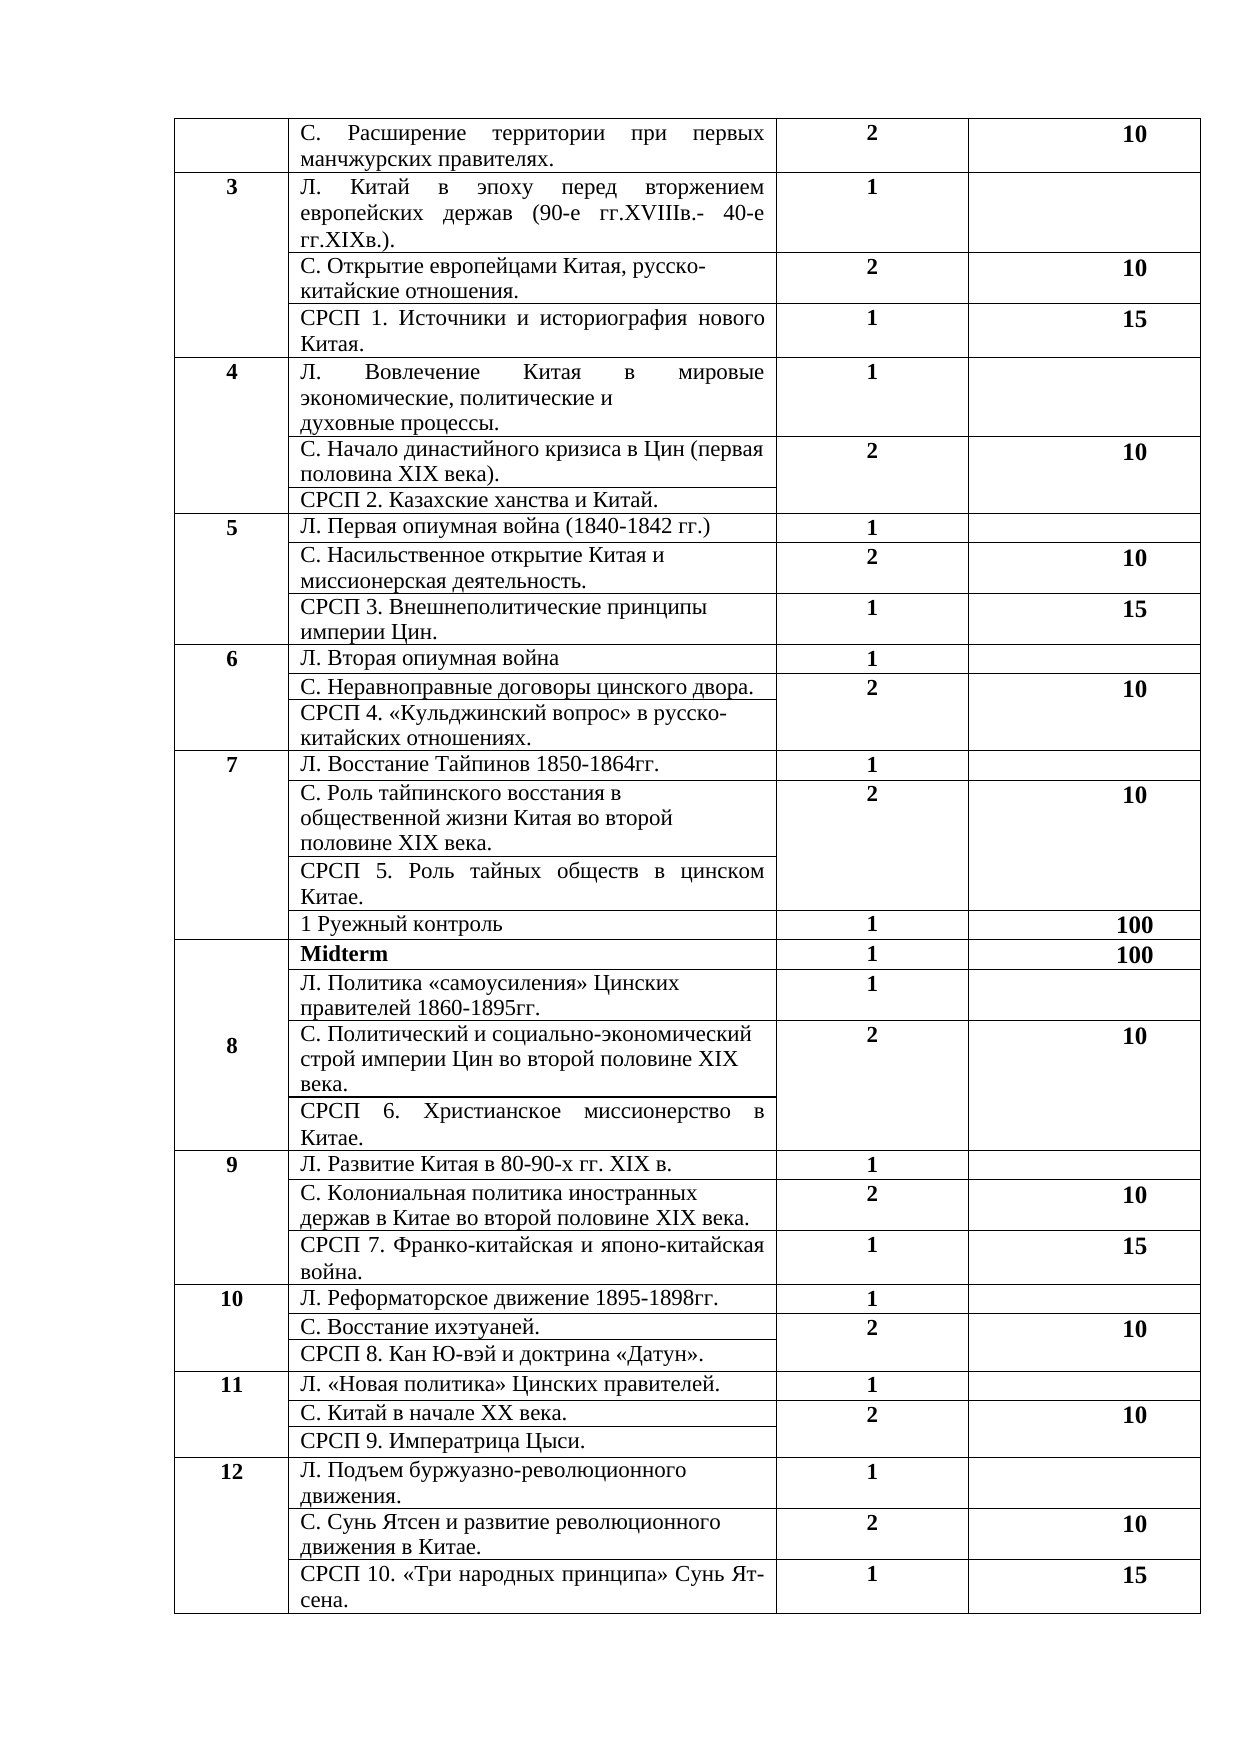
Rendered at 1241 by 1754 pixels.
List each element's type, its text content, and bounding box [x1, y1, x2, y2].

table_cell С. Начало династийного кризиса в Цин (первая половина ХІХ века). [289, 437, 776, 487]
table_cell 10 [969, 253, 1200, 303]
table_cell 10 [969, 674, 1200, 750]
table_cell 1 [777, 1458, 968, 1508]
table_cell С. Открытие европейцами Китая, русско-китайские отношения. [289, 253, 776, 303]
table_cell С. Неравноправные договоры цинского двора. [289, 674, 776, 699]
table_cell 1 [777, 1231, 968, 1284]
table_cell Л. Вовлечение Китая в мировые экономические, политические и духовные процессы. [289, 358, 776, 436]
table_cell СРСП 6. Христианское миссионерство в Китае. [289, 1098, 776, 1150]
table_cell Л. Реформаторское движение 1895-1898гг. [289, 1285, 776, 1313]
table_cell С. Политический и социально-экономический строй империи Цин во второй половине ХІХ века. [289, 1021, 776, 1096]
table_cell Л. Китай в эпоху перед вторжением европейских держав (90-е гг.XVIIIв.- 40-е гг.ХIХв.). [289, 173, 776, 252]
table_cell [969, 1151, 1200, 1179]
table_cell СРСП 7. Франко-китайская и японо-китайская война. [289, 1231, 776, 1284]
table_cell 1 [777, 911, 968, 939]
table_cell СРСП 9. Императрица Цыси. [289, 1427, 776, 1457]
table_cell 1 [777, 1560, 968, 1613]
table_cell 1 [777, 173, 968, 252]
table_cell 7 [175, 751, 288, 939]
table_cell [969, 514, 1200, 542]
table_cell 1 [777, 514, 968, 542]
table_cell 2 [777, 674, 968, 750]
table_cell 3 [175, 173, 288, 357]
table_cell 1 [777, 304, 968, 357]
table_cell С. Насильственное открытие Китая и миссионерская деятельность. [289, 543, 776, 593]
table_cell 8 [175, 940, 288, 1150]
table_cell 1 [777, 751, 968, 779]
table_cell СРСП 3. Внешнеполитические принципы империи Цин. [289, 594, 776, 644]
table_cell С. Сунь Ятсен и развитие революционного движения в Китае. [289, 1509, 776, 1559]
table_cell С. Роль тайпинского восстания в общественной жизни Китая во второй половине ХІХ века. [289, 781, 776, 856]
table_cell 100 [969, 940, 1200, 969]
table_cell 1 [777, 1285, 968, 1313]
table_cell Л. Подъем буржуазно-революционного движения. [289, 1458, 776, 1508]
table_cell 2 [777, 543, 968, 593]
table_cell 15 [969, 1231, 1200, 1284]
table_cell [969, 1285, 1200, 1313]
table_cell 15 [969, 594, 1200, 644]
table_cell 11 [175, 1372, 288, 1457]
table_cell [969, 1372, 1200, 1399]
table_cell 12 [175, 1458, 288, 1613]
table_cell 100 [969, 911, 1200, 939]
table_cell 1 [777, 940, 968, 969]
table_cell 15 [969, 304, 1200, 357]
table_cell 10 [969, 1509, 1200, 1559]
table_cell 2 [777, 437, 968, 513]
table_cell 2 [175, 119, 288, 172]
table_cell 4 [175, 358, 288, 513]
table_cell 1 [777, 970, 968, 1020]
table_cell Л. Политика «самоусиления» Цинских правителей 1860-1895гг. [289, 970, 776, 1020]
table_cell С. Китай в начале ХХ века. [289, 1401, 776, 1426]
table_cell 1 [777, 594, 968, 644]
table_cell 2 [777, 1401, 968, 1457]
table_cell 10 [969, 1314, 1200, 1371]
table_cell Л. Первая опиумная война (1840-1842 гг.) [289, 514, 776, 542]
table_cell 15 [969, 1560, 1200, 1613]
table_cell 1 [777, 645, 968, 673]
table_cell СРСП 4. «Кульджинский вопрос» в русско-китайских отношениях. [289, 700, 776, 750]
table_cell 5 [175, 514, 288, 644]
table_cell Midterm [289, 940, 776, 969]
table_cell С. Колониальная политика иностранных держав в Китае во второй половине XIX века. [289, 1180, 776, 1230]
table_cell [969, 358, 1200, 436]
table_cell 1 [777, 1151, 968, 1179]
table_cell Л. Развитие Китая в 80-90-х гг. ХІХ в. [289, 1151, 776, 1179]
table_cell Л. Восстание Тайпинов 1850-1864гг. [289, 751, 776, 779]
table_cell Л. «Новая политика» Цинских правителей. [289, 1372, 776, 1399]
table_cell СРСП 8. Кан Ю-вэй и доктрина «Датун». [289, 1340, 776, 1371]
table_cell 2 [777, 1180, 968, 1230]
table_cell [969, 645, 1200, 673]
table_cell 2 [777, 1509, 968, 1559]
table_cell 1 [777, 1372, 968, 1399]
table_cell 2 [777, 119, 968, 172]
table_cell СРСП 2. Казахские ханства и Китай. [289, 488, 776, 513]
table_cell 6 [175, 645, 288, 750]
table_cell СРСП 1. Источники и историография нового Китая. [289, 304, 776, 357]
table_cell [969, 1458, 1200, 1508]
table_cell 10 [969, 1180, 1200, 1230]
table_cell 10 [969, 1401, 1200, 1457]
table_cell [969, 751, 1200, 779]
table_cell 1 [777, 358, 968, 436]
table_cell [969, 173, 1200, 252]
table_cell [969, 970, 1200, 1020]
table_cell 1 Руежный контроль [289, 911, 776, 939]
table_cell 2 [777, 253, 968, 303]
table_cell 9 [175, 1151, 288, 1284]
table_cell СРСП 10. «Три народных принципа» Сунь Ят-сена. [289, 1560, 776, 1613]
table_cell 10 [175, 1285, 288, 1371]
table_cell СРСП 5. Роль тайных обществ в цинском Китае. [289, 857, 776, 909]
table_cell 10 [969, 781, 1200, 909]
table_cell 10 [969, 437, 1200, 513]
table_cell 10 [969, 1021, 1200, 1150]
table_cell С. Расширение территории при первых манчжурских правителях. [289, 119, 776, 172]
table_cell 10 [969, 119, 1200, 172]
table_cell 2 [777, 1314, 968, 1371]
table_cell С. Восстание ихэтуаней. [289, 1314, 776, 1339]
table_cell 2 [777, 781, 968, 909]
table_cell 10 [969, 543, 1200, 593]
table_cell 2 [777, 1021, 968, 1150]
table_cell Л. Вторая опиумная война [289, 645, 776, 673]
